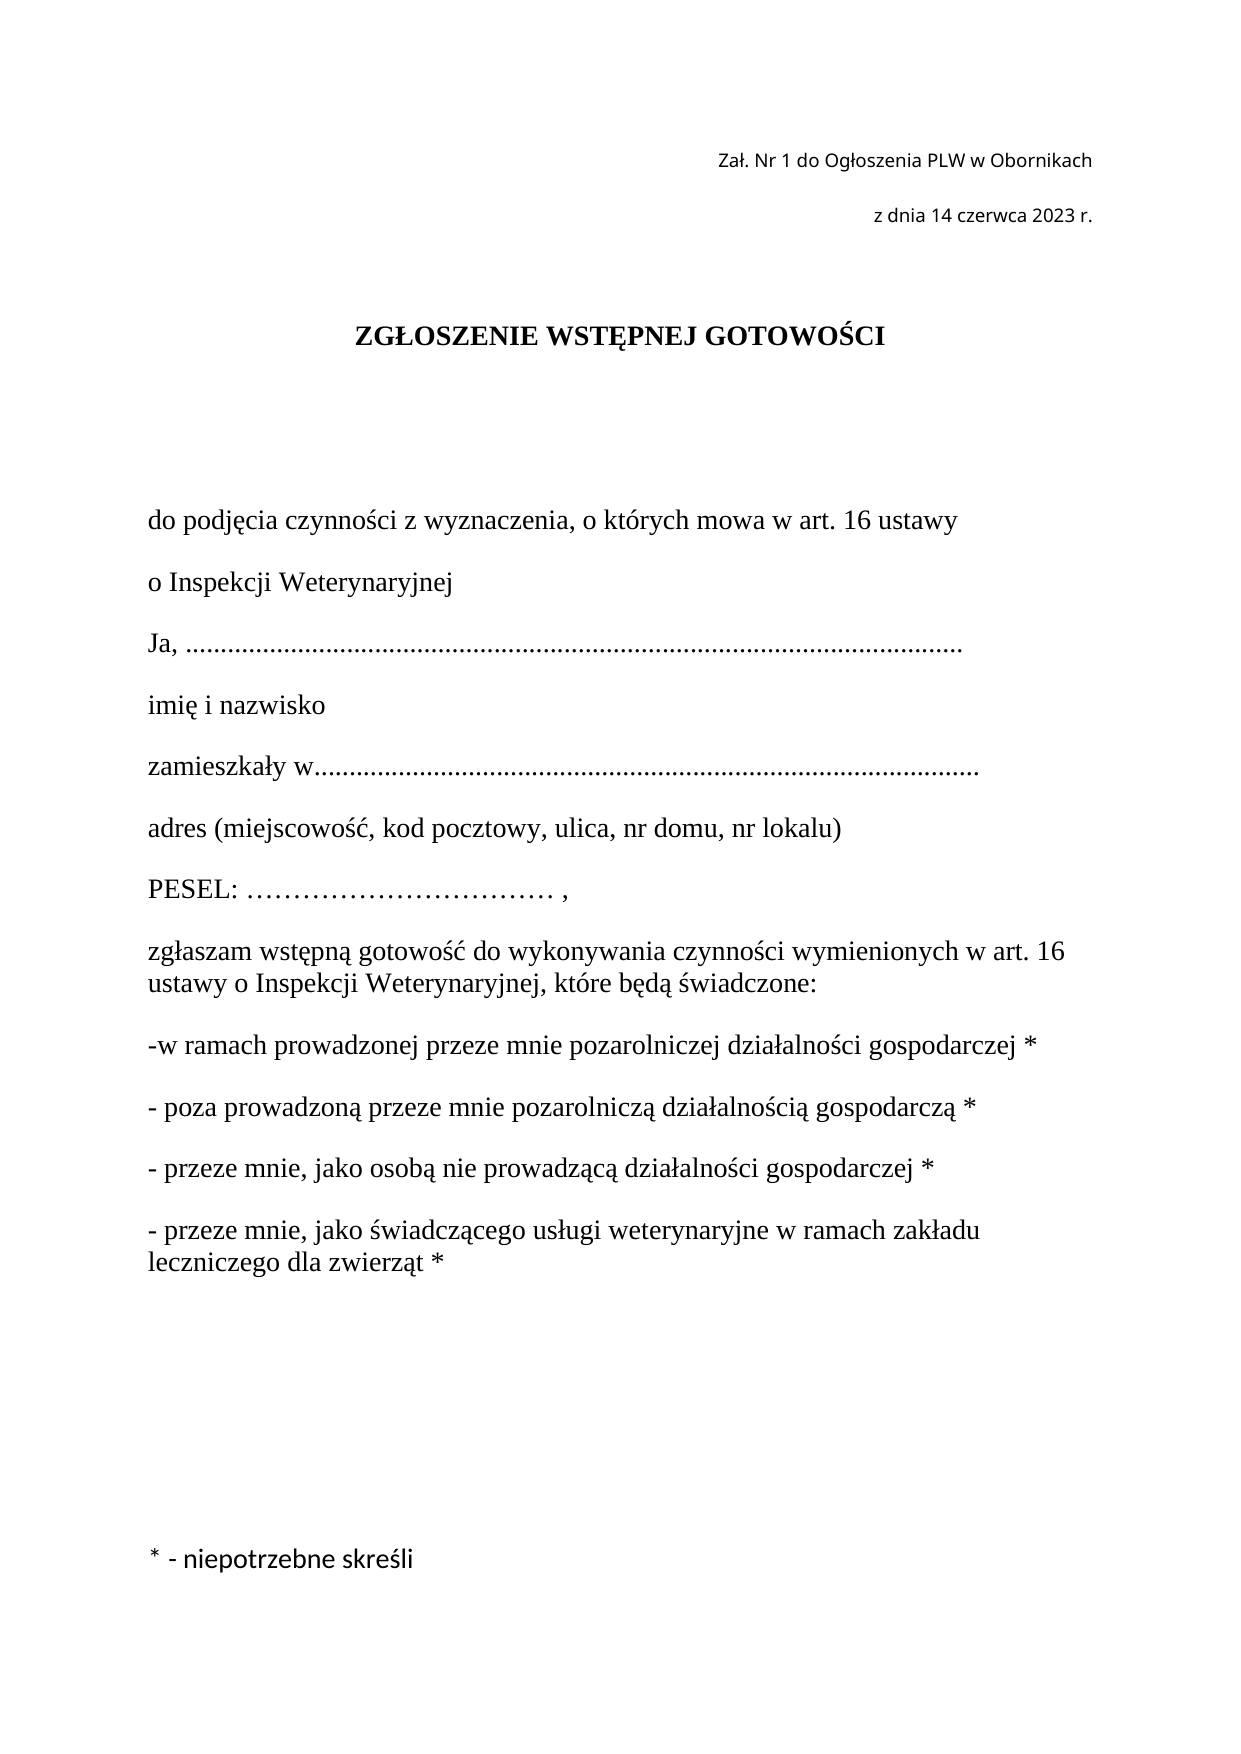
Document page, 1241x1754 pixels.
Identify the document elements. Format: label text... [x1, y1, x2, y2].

text o Inspekcji Weterynaryjnej [148, 565, 1093, 597]
text Ja, ............................................................................................................... [148, 626, 1093, 659]
text PESEL: …………………………… , [148, 873, 1093, 905]
text -w ramach prowadzonej przeze mnie pozarolniczej działalności gospodarczej * [148, 1028, 1093, 1061]
text do podjęcia czynności z wyznaczenia, o których mowa w art. 16 ustawy [148, 503, 1093, 536]
text - poza prowadzoną przeze mnie pozarolniczą działalnością gospodarczą * [148, 1090, 1093, 1122]
text zamieszkały w............................................................................................... [148, 749, 1093, 782]
text adres (miejscowość, kod pocztowy, ulica, nr domu, nr lokalu) [148, 811, 1093, 843]
text - przeze mnie, jako osobą nie prowadzącą działalności gospodarczej * [148, 1151, 1093, 1184]
text Zał. Nr 1 do Ogłoszenia PLW w Obornikach [148, 148, 1093, 173]
text imię i nazwisko [148, 688, 1093, 720]
text * - niepotrzebne skreśli [148, 1541, 1093, 1576]
text z dnia 14 czerwca 2023 r. [148, 202, 1093, 228]
text zgłaszam wstępną gotowość do wykonywania czynności wymienionych w art. 16 ustawy o Inspekcji Weterynaryjnej, które będą świadczone: [148, 934, 1093, 999]
text ZGŁOSZENIE WSTĘPNEJ GOTOWOŚCI [148, 318, 1093, 351]
text - przeze mnie, jako świadczącego usługi weterynaryjne w ramach zakładu leczniczego dla zwierząt * [148, 1213, 1093, 1278]
